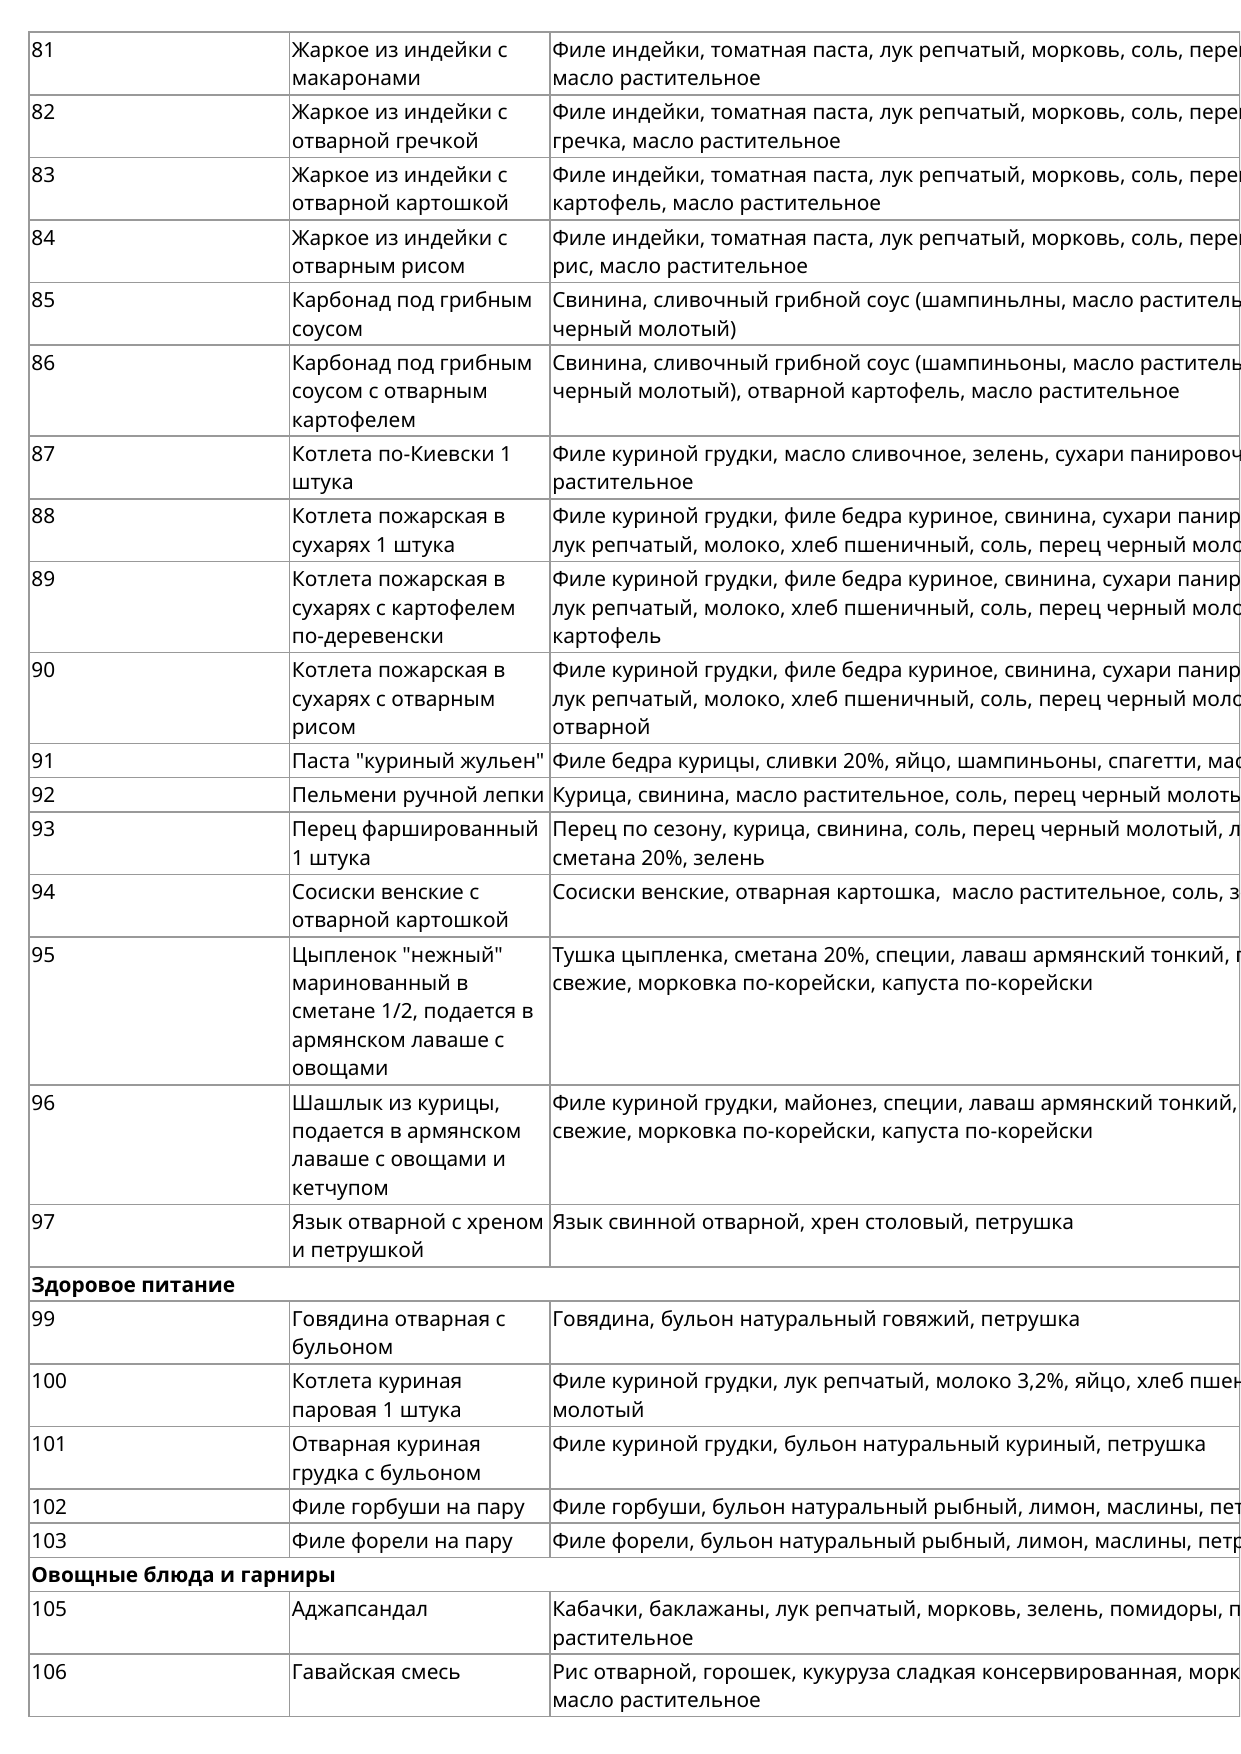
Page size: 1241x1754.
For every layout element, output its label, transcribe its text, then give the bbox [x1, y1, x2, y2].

table_cell Филе горбуши, бульон натуральный рыбный, лимон, маслины, петрушка [551, 1490, 1239, 1522]
table_cell Филе куриной грудки, филе бедра куриное, свинина, сухари панировочные из пшеничного хлеба, лук репчатый, молоко, хлеб пшеничный, соль, перец черный молотый, масло растительное, картофель [551, 562, 1239, 652]
table_cell 100 [30, 1365, 289, 1426]
table_cell Котлета пожарская в сухарях с картофелем по-деревенски [290, 562, 549, 652]
table_cell Филе горбуши на пару [290, 1490, 549, 1522]
table_cell 105 [30, 1592, 289, 1653]
table_cell 85 [30, 283, 289, 344]
table_cell Аджапсандал [290, 1592, 549, 1653]
table_cell Жаркое из индейки с отварной гречкой [290, 96, 549, 156]
table_cell Карбонад под грибным соусом с отварным картофелем [290, 346, 549, 435]
table_cell 93 [30, 813, 289, 873]
table_cell 81 [30, 33, 289, 94]
table_cell Котлета пожарская в сухарях 1 штука [290, 500, 549, 561]
table_cell 97 [30, 1205, 289, 1266]
table_cell Сосиски венские, отварная картошка, масло растительное, соль, зелень [551, 875, 1239, 936]
table_cell Кабачки, баклажаны, лук репчатый, морковь, зелень, помидоры, перец сладкий, соль, масло растительное [551, 1592, 1239, 1653]
table_cell Филе индейки, томатная паста, лук репчатый, морковь, соль, перец черный молотый, отварная гречка, масло растительное [551, 96, 1239, 156]
table_cell Тушка цыпленка, сметана 20%, специи, лаваш армянский тонкий, помидоры свежие, огурцы свежие, морковка по-корейски, капуста по-корейски [551, 938, 1239, 1084]
table_cell Овощные блюда и гарниры [30, 1558, 1239, 1591]
table_cell Свинина, сливочный грибной соус (шампиньлны, масло растительное, соль, сливки 20%, перец черный молотый) [551, 283, 1239, 344]
table_cell Жаркое из индейки с отварной картошкой [290, 158, 549, 219]
table_cell Филе форели, бульон натуральный рыбный, лимон, маслины, петрушка [551, 1524, 1239, 1556]
table_cell Карбонад под грибным соусом [290, 283, 549, 344]
table_cell 101 [30, 1427, 289, 1488]
table_cell 83 [30, 158, 289, 219]
table_cell Филе форели на пару [290, 1524, 549, 1556]
table_cell Говядина отварная с бульоном [290, 1302, 549, 1363]
table_cell Перец по сезону, курица, свинина, соль, перец черный молотый, лук репчатый, рис отварной, сметана 20%, зелень [551, 813, 1239, 873]
table_cell Язык свинной отварной, хрен столовый, петрушка [551, 1205, 1239, 1266]
table_cell Шашлык из курицы, подается в армянском лаваше с овощами и кетчупом [290, 1086, 549, 1203]
table_cell Пельмени ручной лепки [290, 778, 549, 811]
table_cell Филе куриной грудки, бульон натуральный куриный, петрушка [551, 1427, 1239, 1488]
table_cell Язык отварной с хреном и петрушкой [290, 1205, 549, 1266]
table_cell 103 [30, 1524, 289, 1556]
table_cell 92 [30, 778, 289, 811]
table_cell 89 [30, 562, 289, 652]
table_cell Свинина, сливочный грибной соус (шампиньоны, масло растительное, соль, сливки 20%, перец черный молотый), отварной картофель, масло растительное [551, 346, 1239, 435]
table_cell Цыпленок "нежный" маринованный в сметане 1/2, подается в армянском лаваше с овощами [290, 938, 549, 1084]
table_cell Говядина, бульон натуральный говяжий, петрушка [551, 1302, 1239, 1363]
table_cell Котлета по-Киевски 1 штука [290, 437, 549, 498]
table_cell Котлета пожарская в сухарях с отварным рисом [290, 653, 549, 743]
table_cell 90 [30, 653, 289, 743]
table_cell Здоровое питание [30, 1268, 1239, 1300]
table_cell Филе куриной грудки, филе бедра куриное, свинина, сухари панировочные из пшеничного хлеба, лук репчатый, молоко, хлеб пшеничный, соль, перец черный молотый, масло растительное [551, 500, 1239, 561]
table_cell Филе куриной грудки, масло сливочное, зелень, сухари панировочные без дрожжевые, соль, масло растительное [551, 437, 1239, 498]
table_cell 94 [30, 875, 289, 936]
table_cell 99 [30, 1302, 289, 1363]
table_cell Филе индейки, томатная паста, лук репчатый, морковь, соль, перец черный молотый, отварной рис, масло растительное [551, 221, 1239, 282]
table_cell Перец фаршированный 1 штука [290, 813, 549, 873]
table_cell Жаркое из индейки с отварным рисом [290, 221, 549, 282]
table_cell 91 [30, 744, 289, 777]
table_cell Филе бедра курицы, сливки 20%, яйцо, шампиньоны, спагетти, масло растительное, сыр [551, 744, 1239, 777]
table_cell 106 [30, 1655, 289, 1716]
table_cell Жаркое из индейки с макаронами [290, 33, 549, 94]
table_cell Курица, свинина, масло растительное, соль, перец черный молотый, мука "МАКФА", вода [551, 778, 1239, 811]
table_cell 86 [30, 346, 289, 435]
table_cell Филе индейки, томатная паста, лук репчатый, морковь, соль, перец черный молотый, отварной картофель, масло растительное [551, 158, 1239, 219]
table_cell 95 [30, 938, 289, 1084]
table_cell 96 [30, 1086, 289, 1203]
table_cell 88 [30, 500, 289, 561]
table_cell Рис отварной, горошек, кукуруза сладкая консервированная, морковь, перец голландский сладкий, масло растительное [551, 1655, 1239, 1716]
table_cell 102 [30, 1490, 289, 1522]
table_cell 87 [30, 437, 289, 498]
table_cell Отварная куриная грудка с бульоном [290, 1427, 549, 1488]
table_cell Паста "куриный жульен" [290, 744, 549, 777]
table_cell Филе куриной грудки, лук репчатый, молоко 3,2%, яйцо, хлеб пшеничный, соль, перец черный молотый [551, 1365, 1239, 1426]
table_cell 84 [30, 221, 289, 282]
table_cell Филе куриной грудки, филе бедра куриное, свинина, сухари панировочные из пшеничного хлеба, лук репчатый, молоко, хлеб пшеничный, соль, перец черный молотый, масло растительное, рис отварной [551, 653, 1239, 743]
table_cell Сосиски венские с отварной картошкой [290, 875, 549, 936]
table_cell Котлета куриная паровая 1 штука [290, 1365, 549, 1426]
table_cell Гавайская смесь [290, 1655, 549, 1716]
table_cell 82 [30, 96, 289, 156]
table_cell Филе индейки, томатная паста, лук репчатый, морковь, соль, перец черный молотый, макароны, масло растительное [551, 33, 1239, 94]
table_cell Филе куриной грудки, майонез, специи, лаваш армянский тонкий, помидоры свежие, огурцы свежие, морковка по-корейски, капуста по-корейски [551, 1086, 1239, 1203]
